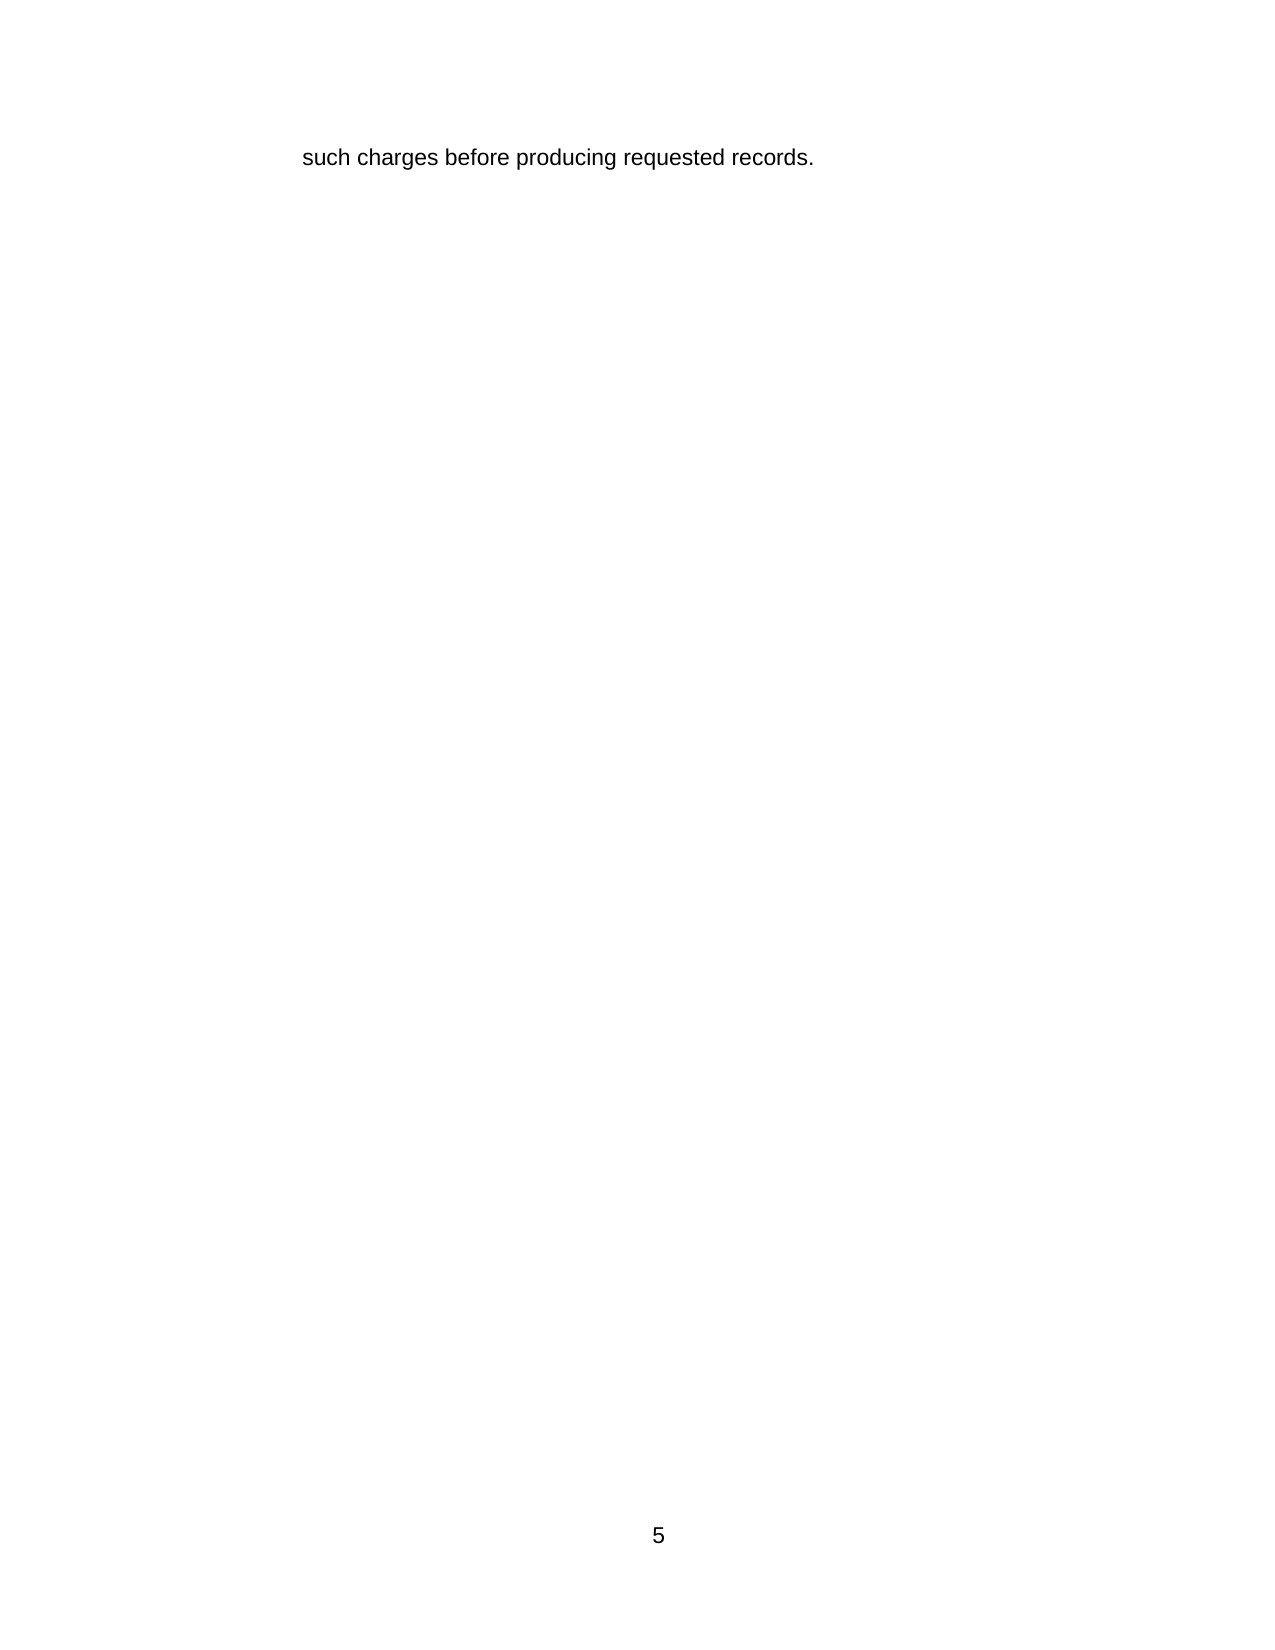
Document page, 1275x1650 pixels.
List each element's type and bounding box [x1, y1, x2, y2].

list [264, 144, 1125, 170]
